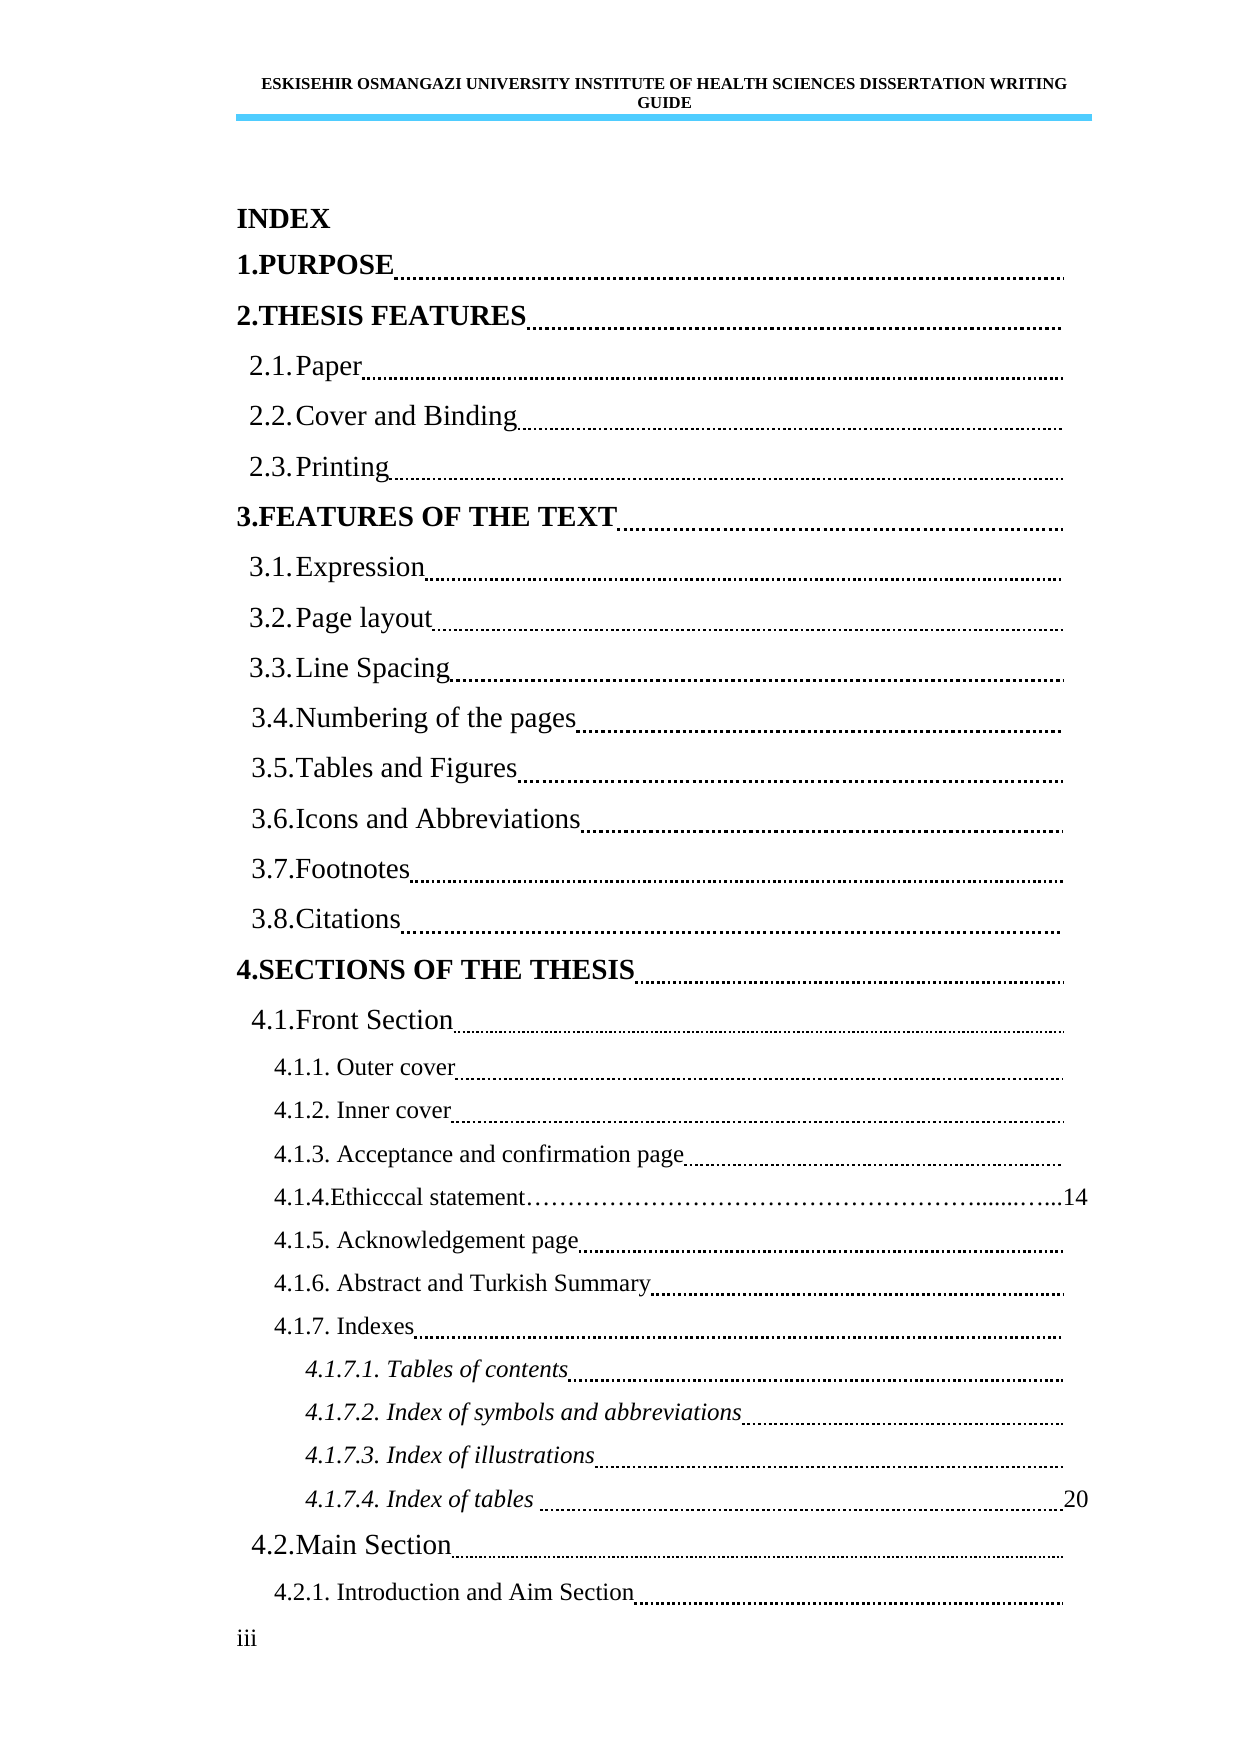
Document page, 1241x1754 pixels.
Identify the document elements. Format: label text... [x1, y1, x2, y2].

text 2.3. Printing 1 [236, 449, 1049, 482]
text 4.1.3. Acceptance and confirmation page 12 [236, 1139, 1049, 1167]
text 3.7.Footnotes 10 [251, 851, 1049, 885]
text 3.8. Citations 10 [251, 902, 1049, 935]
text 4.1.7.2. Index of symbols and abbreviations 19 [236, 1397, 1049, 1426]
text 4.2. Main Section 21 [251, 1527, 1049, 1560]
text 4.1. Front Section 11 [251, 1002, 1049, 1036]
text 3.1. Expression 4 [236, 549, 1049, 583]
text 4.1.7.3. Index of illustrations 20 [236, 1441, 1049, 1469]
text 2.2. Cover and Binding 1 [236, 398, 1049, 432]
text 3.5. Tables and Figures 7 [236, 751, 1049, 784]
list 3.FEATURES OF THE TEXT 4 [236, 499, 1049, 533]
text 4.1.7. Indexes 17 [236, 1311, 1049, 1340]
text 4.SECTIONS OF THE THESIS 10 [236, 952, 1049, 985]
text 4.1.6. Abstract and Turkish Summary 14 [236, 1268, 1049, 1297]
text 4.1.7.1. Tables of contents 17 [236, 1354, 1049, 1383]
list 2.1. Paper 1 [236, 348, 1049, 382]
text 3.2. Page layout 4 [236, 600, 1049, 633]
text 4.1.4.Ethicccal statement……………………………………………….......…...14 [236, 1182, 1092, 1211]
text 1.PURPOSE 1 [236, 247, 1049, 281]
text 2.THESIS FEATURES 1 [236, 298, 1049, 331]
text 4.1.5. Acknowledgement page 13 [236, 1225, 1049, 1254]
text 3.4. Numbering of the pages 7 [236, 700, 1049, 734]
text 4.1.2. Inner cover 11 [236, 1096, 1049, 1124]
text 3.6. Icons and Abbreviations 9 [236, 801, 1049, 834]
text 4.1.7.4. Index of tables 20 [236, 1484, 1092, 1512]
text 3.3. Line Spacing 5 [236, 650, 1049, 683]
text 4.2.1. Introduction and Aim Section 21 [236, 1577, 1049, 1606]
text 4.1.1. Outer cover 11 [236, 1052, 1049, 1081]
text INDEX [236, 201, 1093, 235]
